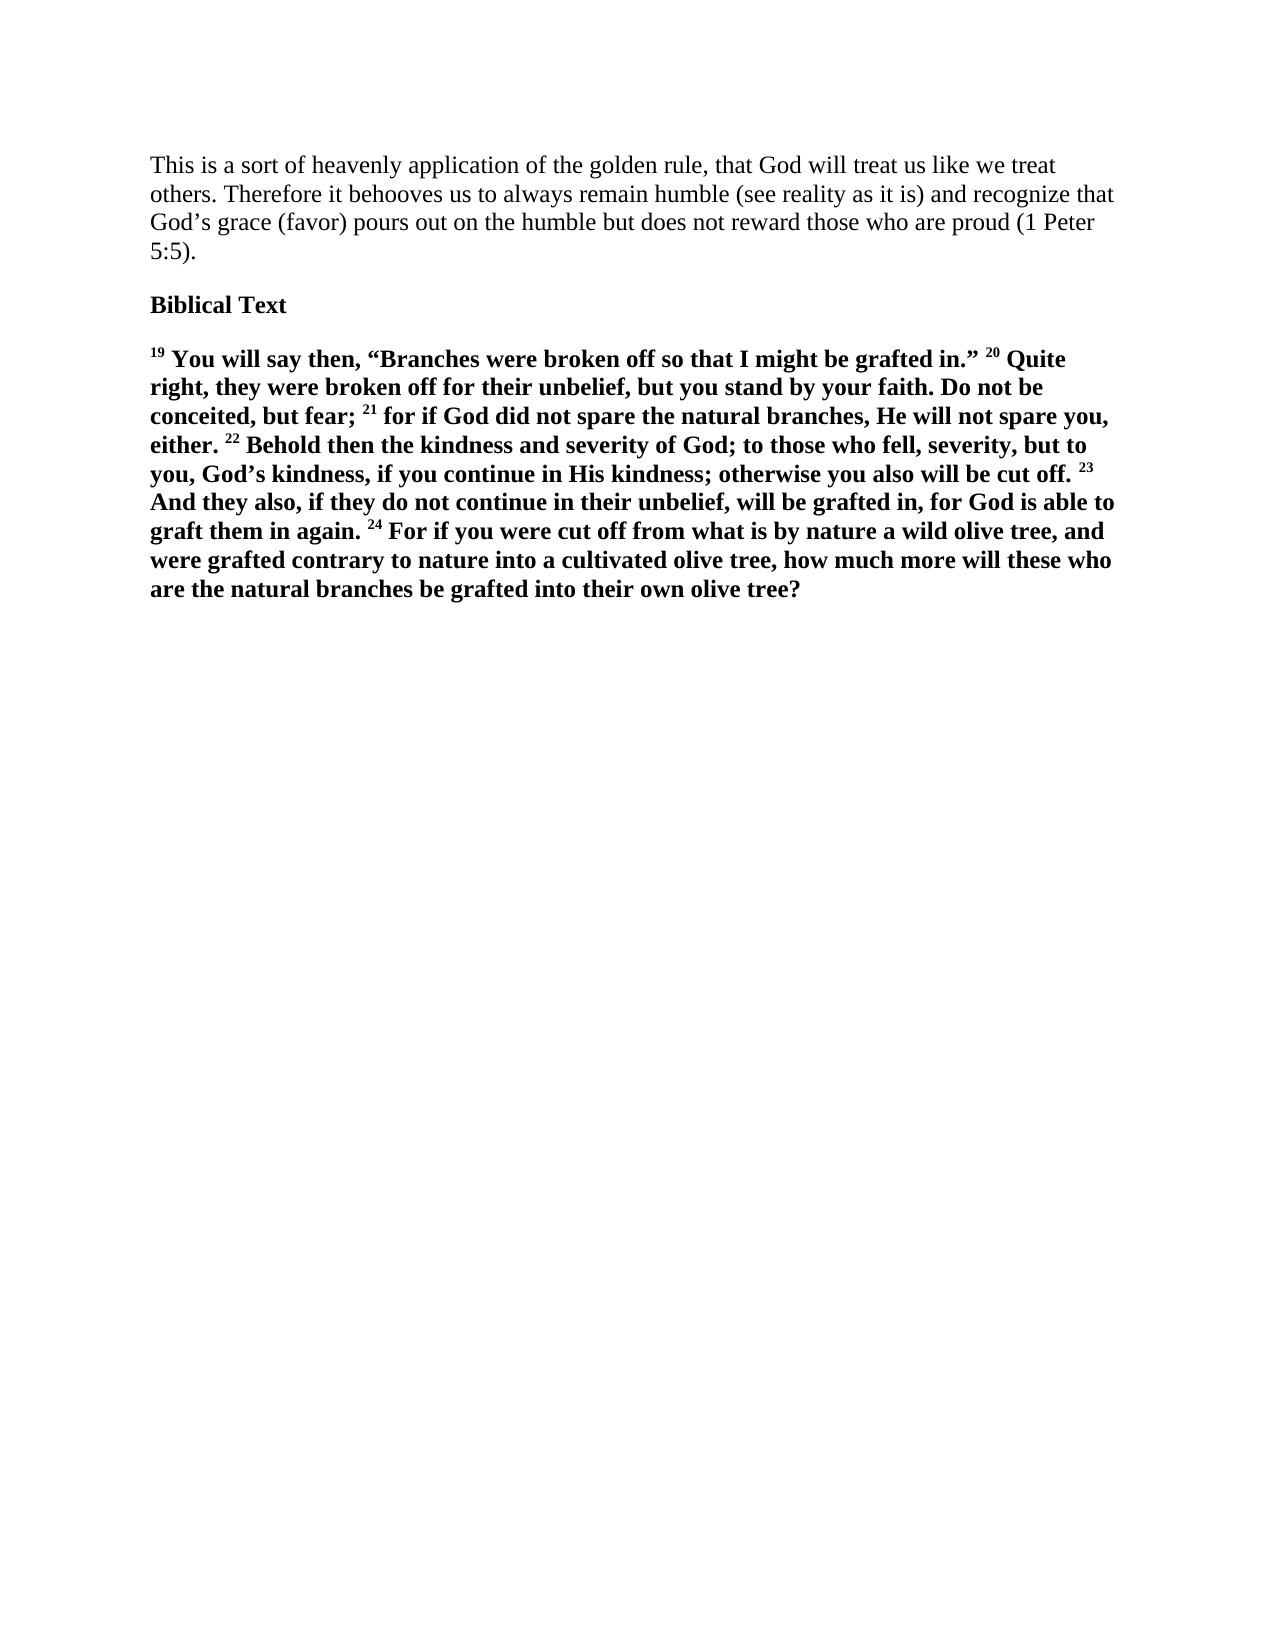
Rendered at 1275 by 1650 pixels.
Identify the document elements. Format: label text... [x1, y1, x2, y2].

text This is a sort of heavenly application of the golden rule, that God will treat us like we treat others. Therefore it behooves us to always remain humble (see reality as it is) and recognize that God’s grace (favor) pours out on the humble but does not reward those who are proud (1 Peter 5:5). [150, 150, 1125, 265]
text 19 You will say then, “Branches were broken off so that I might be grafted in.” 20 Quite right, they were broken off for their unbelief, but you stand by your faith. Do not be conceited, but fear; 21 for if God did not spare the natural branches, He will not spare you, either. 22 Behold then the kindness and severity of God; to those who fell, severity, but to you, God’s kindness, if you continue in His kindness; otherwise you also will be cut off. 23 And they also, if they do not continue in their unbelief, will be grafted in, for God is able to graft them in again. 24 For if you were cut off from what is by nature a wild olive tree, and were grafted contrary to nature into a cultivated olive tree, how much more will these who are the natural branches be grafted into their own olive tree? [150, 344, 1125, 602]
text Biblical Text [150, 290, 1125, 319]
